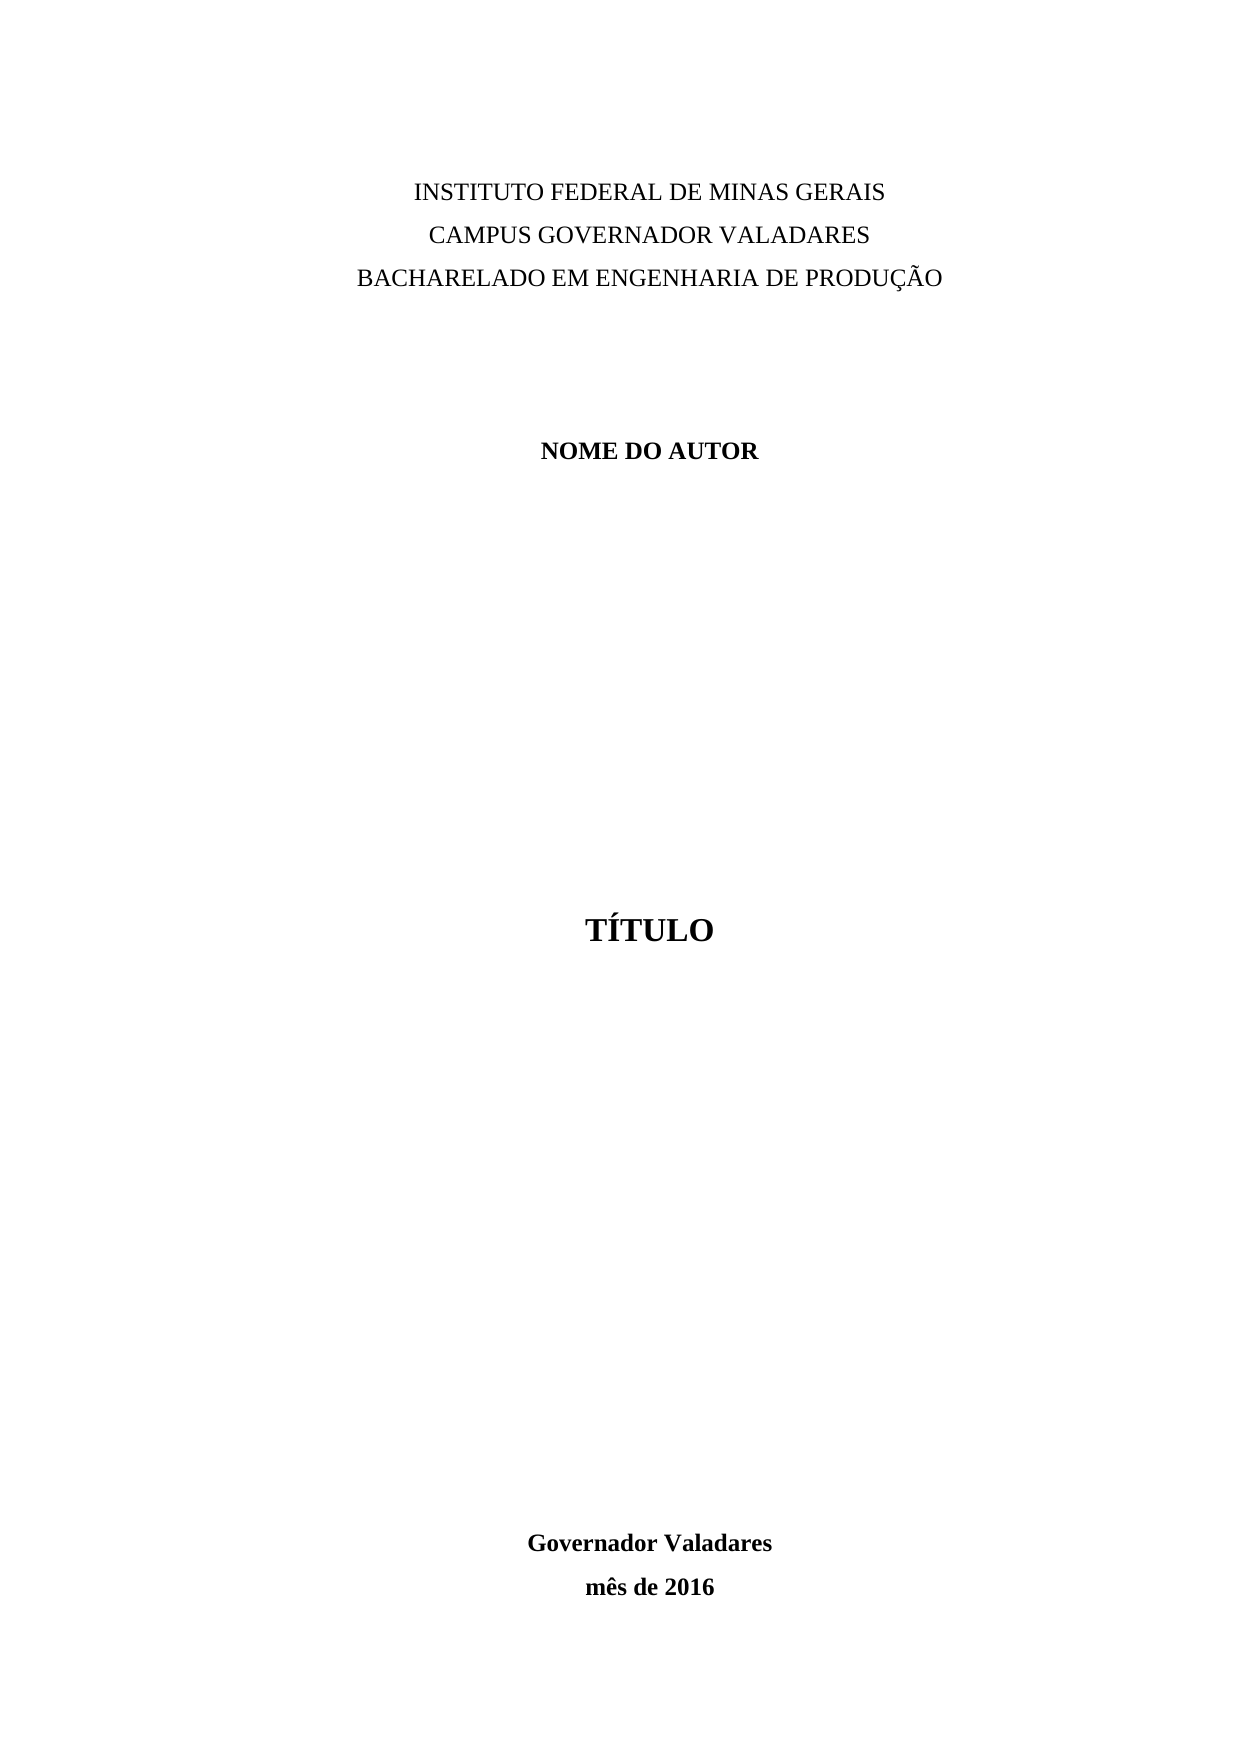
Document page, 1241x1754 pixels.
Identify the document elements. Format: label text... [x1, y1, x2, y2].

text BACHARELADO EM ENGENHARIA DE PRODUÇÃO [177, 263, 1122, 292]
text mês de 2016 [177, 1572, 1122, 1600]
text CAMPUS GOVERNADOR VALADARES [177, 220, 1122, 249]
text NOME DO AUTOR [177, 436, 1122, 465]
text INSTITUTO FEDERAL DE MINAS GERAIS [177, 177, 1122, 206]
text Governador Valadares [177, 1528, 1122, 1557]
text TÍTULO [177, 910, 1122, 949]
